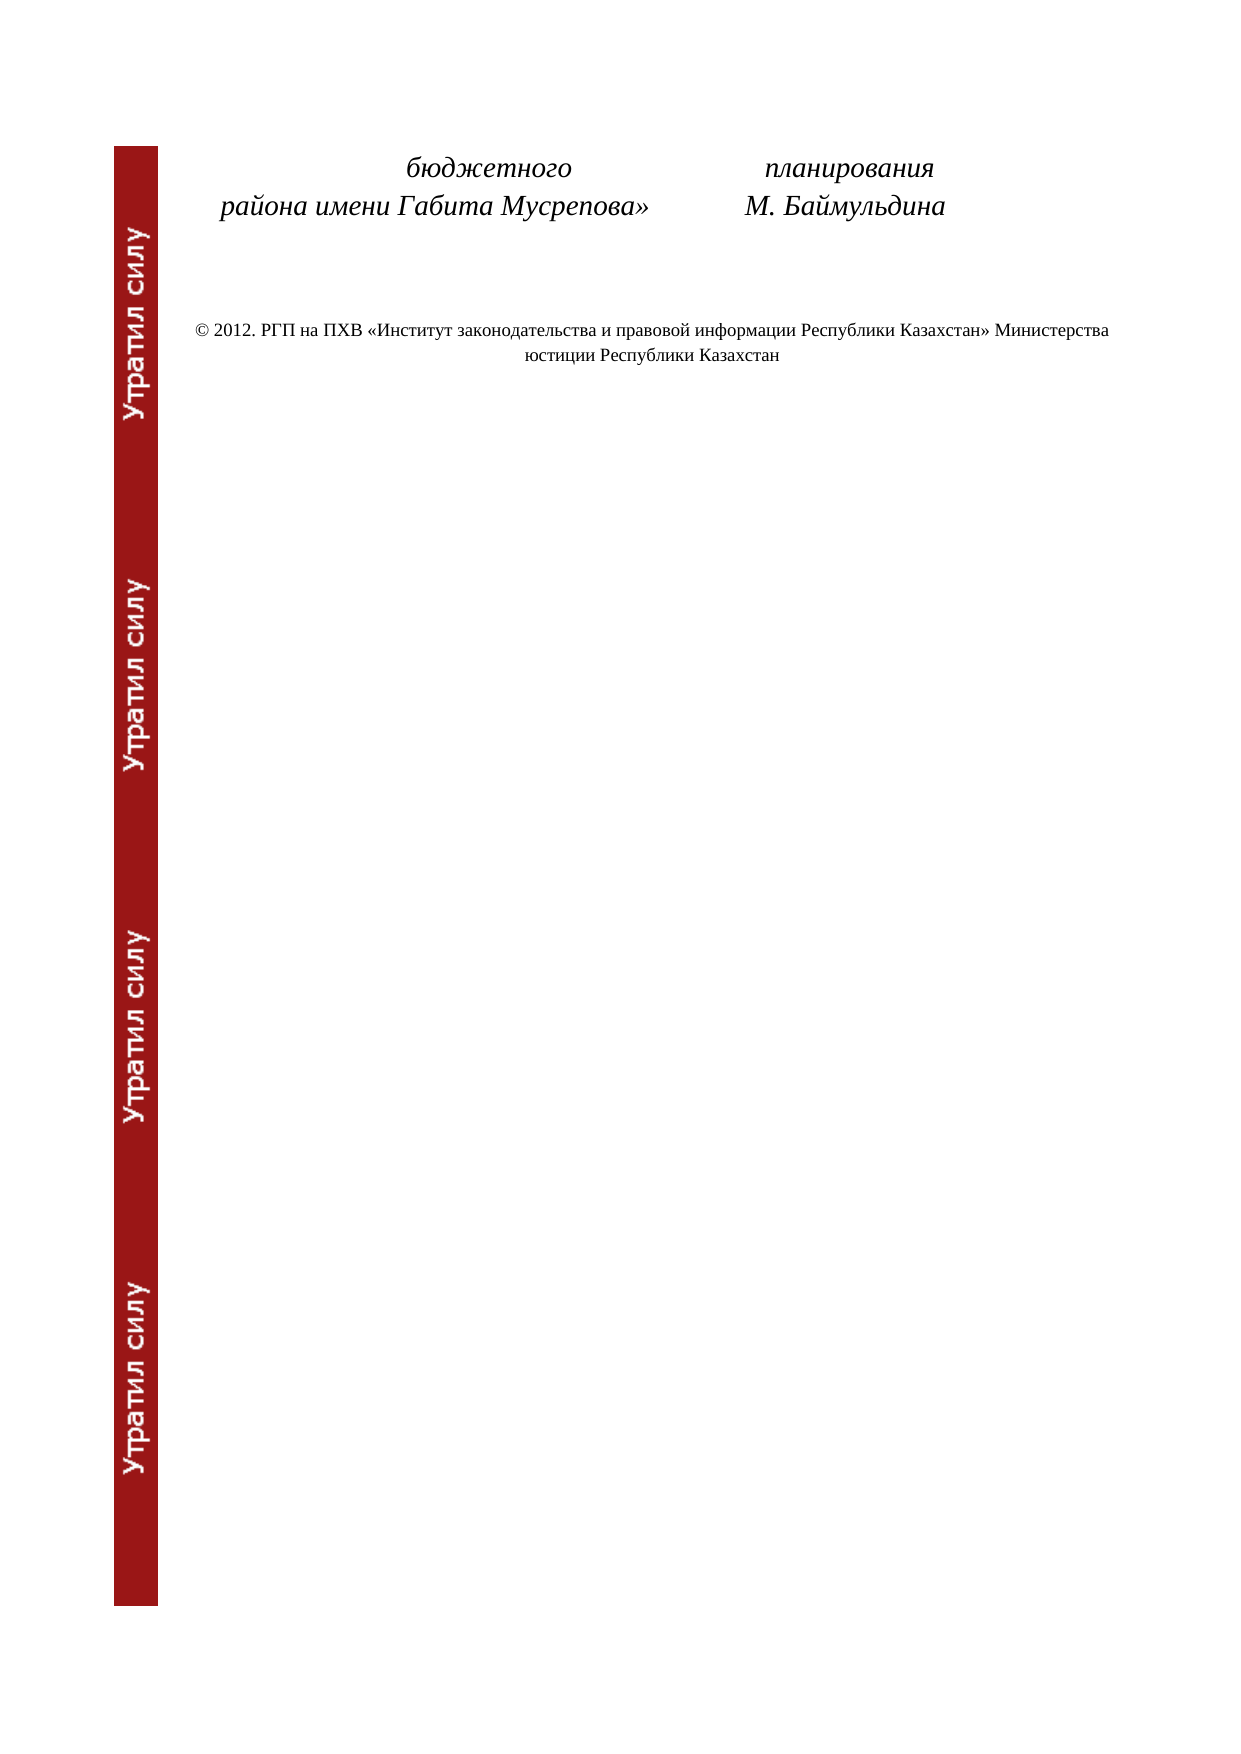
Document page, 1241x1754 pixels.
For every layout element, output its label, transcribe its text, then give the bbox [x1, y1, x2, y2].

text © 2012. РГП на ПХВ «Институт законодательства и правовой информации Республики Казахстан» Министерства юстиции Республики Казахстан [112, 319, 1128, 365]
text Начальник Государственного учреждения «Отдел экономики и бюджетного планирования района имени Габита Мусрепова» М. Баймульдина [112, 150, 1128, 222]
picture [114, 222, 158, 319]
picture [114, 365, 158, 1606]
picture [114, 146, 158, 150]
